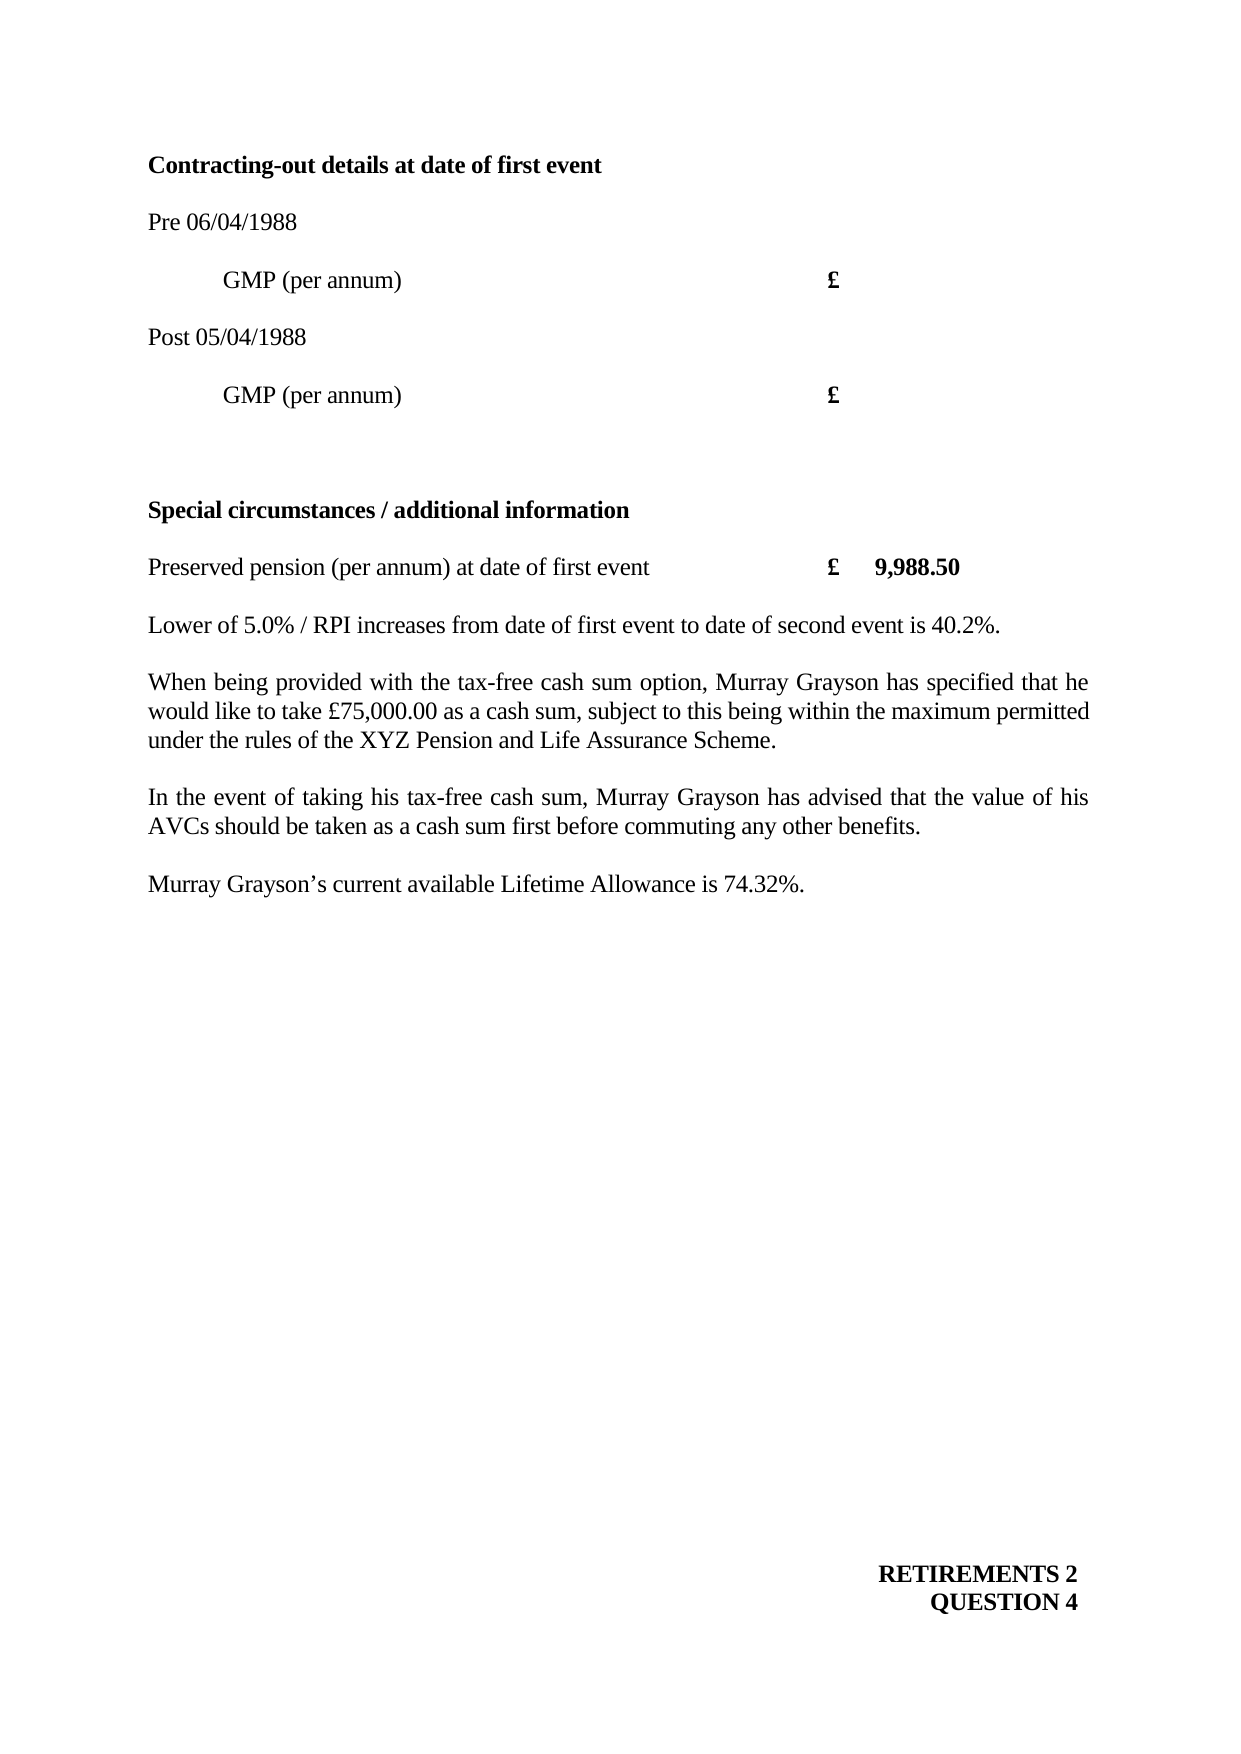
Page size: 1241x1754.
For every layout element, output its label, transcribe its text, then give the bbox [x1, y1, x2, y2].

text Murray Grayson’s current available Lifetime Allowance is 74.32%. [148, 869, 1090, 897]
text When being provided with the tax-free cash sum option, Murray Grayson has specified that he would like to take £75,000.00 as a cash sum, subject to this being within the maximum permitted under the rules of the XYZ Pension and Life Assurance Scheme. [148, 667, 1090, 754]
text RETIREMENTS 2 [148, 1559, 1078, 1587]
text Post 05/04/1988 [148, 322, 1093, 351]
text In the event of taking his tax-free cash sum, Murray Grayson has advised that the value of his AVCs should be taken as a cash sum first before commuting any other benefits. [148, 782, 1090, 840]
text Lower of 5.0% / RPI increases from date of first event to date of second event is 40.2%. [148, 610, 1090, 639]
text QUESTION 4 [148, 1587, 1078, 1616]
text Preserved pension (per annum) at date of first event £ 9,988.50 [148, 552, 1090, 581]
text GMP (per annum) £ [148, 380, 1093, 409]
text Pre 06/04/1988 [148, 207, 1093, 236]
text Special circumstances / additional information [148, 495, 1093, 524]
text GMP (per annum) £ [148, 265, 1093, 294]
text Contracting-out details at date of first event [148, 150, 1093, 179]
